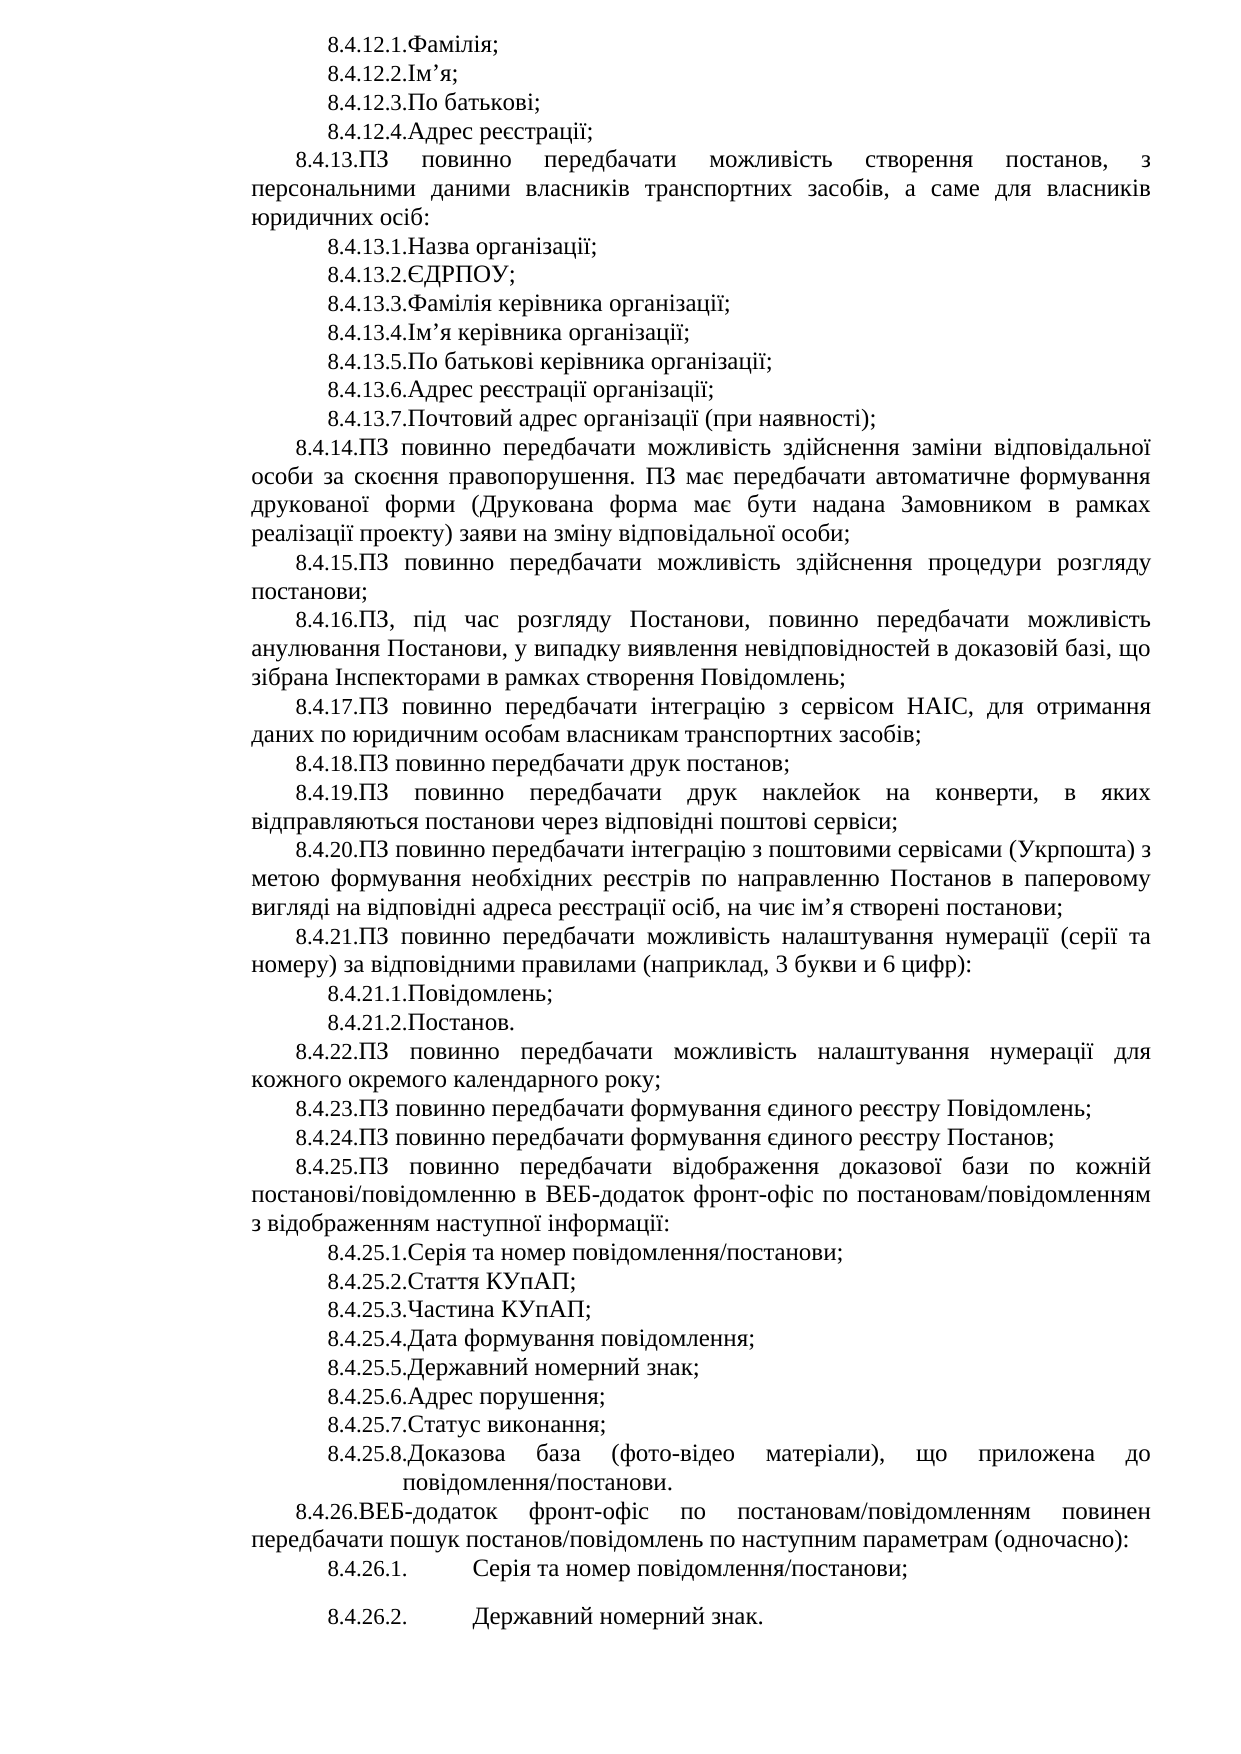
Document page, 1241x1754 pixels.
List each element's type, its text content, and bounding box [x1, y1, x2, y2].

list Назва організації; [327, 231, 1152, 259]
list Доказова база (фото-відео матеріали), що приложена до повідомлення/постанови. [327, 1438, 1152, 1496]
list ПЗ, під час розгляду Постанови, повинно передбачати можливість анулювання Постанови, у випадку виявлення невідповідностей в доказовій базі, що зібрана Інспекторами в рамках створення Повідомлень; [251, 604, 1152, 691]
list Статус виконання; [327, 1409, 1152, 1438]
list Дата формування повідомлення; [327, 1323, 1152, 1352]
list ПЗ повинно передбачати відображення доказової бази по кожній постанові/повідомленню в ВЕБ-додаток фронт-офіс по постановам/повідомленням з відображенням наступної інформації: [251, 1151, 1152, 1237]
list Державний номерний знак. [327, 1601, 1152, 1630]
list Почтовий адрес організації (при наявності); [327, 403, 1152, 432]
list ЄДРПОУ; [327, 259, 1152, 288]
list Частина КУпАП; [327, 1294, 1152, 1323]
list Ім’я; [327, 58, 1152, 87]
list ПЗ повинно передбачати можливість створення постанов, з персональними даними власників транспортних засобів, а саме для власників юридичних осіб: [251, 144, 1152, 231]
list ПЗ повинно передбачати можливість налаштування нумерації (серії та номеру) за відповідними правилами (наприклад, 3 букви и 6 цифр): [251, 921, 1152, 978]
list ПЗ повинно передбачати друк постанов; [251, 748, 1152, 777]
list Адрес реєстрації; [327, 116, 1152, 144]
list ПЗ повинно передбачати можливість здійснення процедури розгляду постанови; [251, 547, 1152, 604]
list ПЗ повинно передбачати друк наклейок на конверти, в яких відправляються постанови через відповідні поштові сервіси; [251, 777, 1152, 834]
list ВЕБ-додаток фронт-офіс по постановам/повідомленням повинен передбачати пошук постанов/повідомлень по наступним параметрам (одночасно): [251, 1496, 1152, 1553]
list Фамілія керівника організації; [327, 288, 1152, 317]
list Серія та номер повідомлення/постанови; [327, 1237, 1152, 1266]
list ПЗ повинно передбачати інтеграцію з поштовими сервісами (Укрпошта) з метою формування необхідних реєстрів по направленню Постанов в паперовому вигляді на відповідні адреса реєстрації осіб, на чиє ім’я створені постанови; [251, 834, 1152, 921]
list ПЗ повинно передбачати можливість налаштування нумерації для кожного окремого календарного року; [251, 1036, 1152, 1093]
list По батькові керівника організації; [327, 346, 1152, 374]
list Серія та номер повідомлення/постанови; [327, 1553, 1152, 1582]
list По батькові; [327, 87, 1152, 116]
list Адрес порушення; [327, 1381, 1152, 1409]
list Повідомлень; [327, 978, 1152, 1007]
list Адрес реєстрації організації; [327, 374, 1152, 403]
list ПЗ повинно передбачати формування єдиного реєстру Повідомлень; [251, 1093, 1152, 1122]
list ПЗ повинно передбачати можливість здійснення заміни відповідальної особи за скоєння правопорушення. ПЗ має передбачати автоматичне формування друкованої форми (Друкована форма має бути надана Замовником в рамках реалізації проекту) заяви на зміну відповідальної особи; [251, 432, 1152, 547]
list ПЗ повинно передбачати формування єдиного реєстру Постанов; [251, 1122, 1152, 1151]
list ПЗ повинно передбачати інтеграцію з сервісом НАІС, для отримання даних по юридичним особам власникам транспортних засобів; [251, 691, 1152, 748]
list Стаття КУпАП; [327, 1266, 1152, 1294]
list Постанов. [327, 1007, 1152, 1036]
list Державний номерний знак; [327, 1352, 1152, 1381]
list Ім’я керівника організації; [327, 317, 1152, 346]
list Фамілія; [327, 29, 1152, 58]
